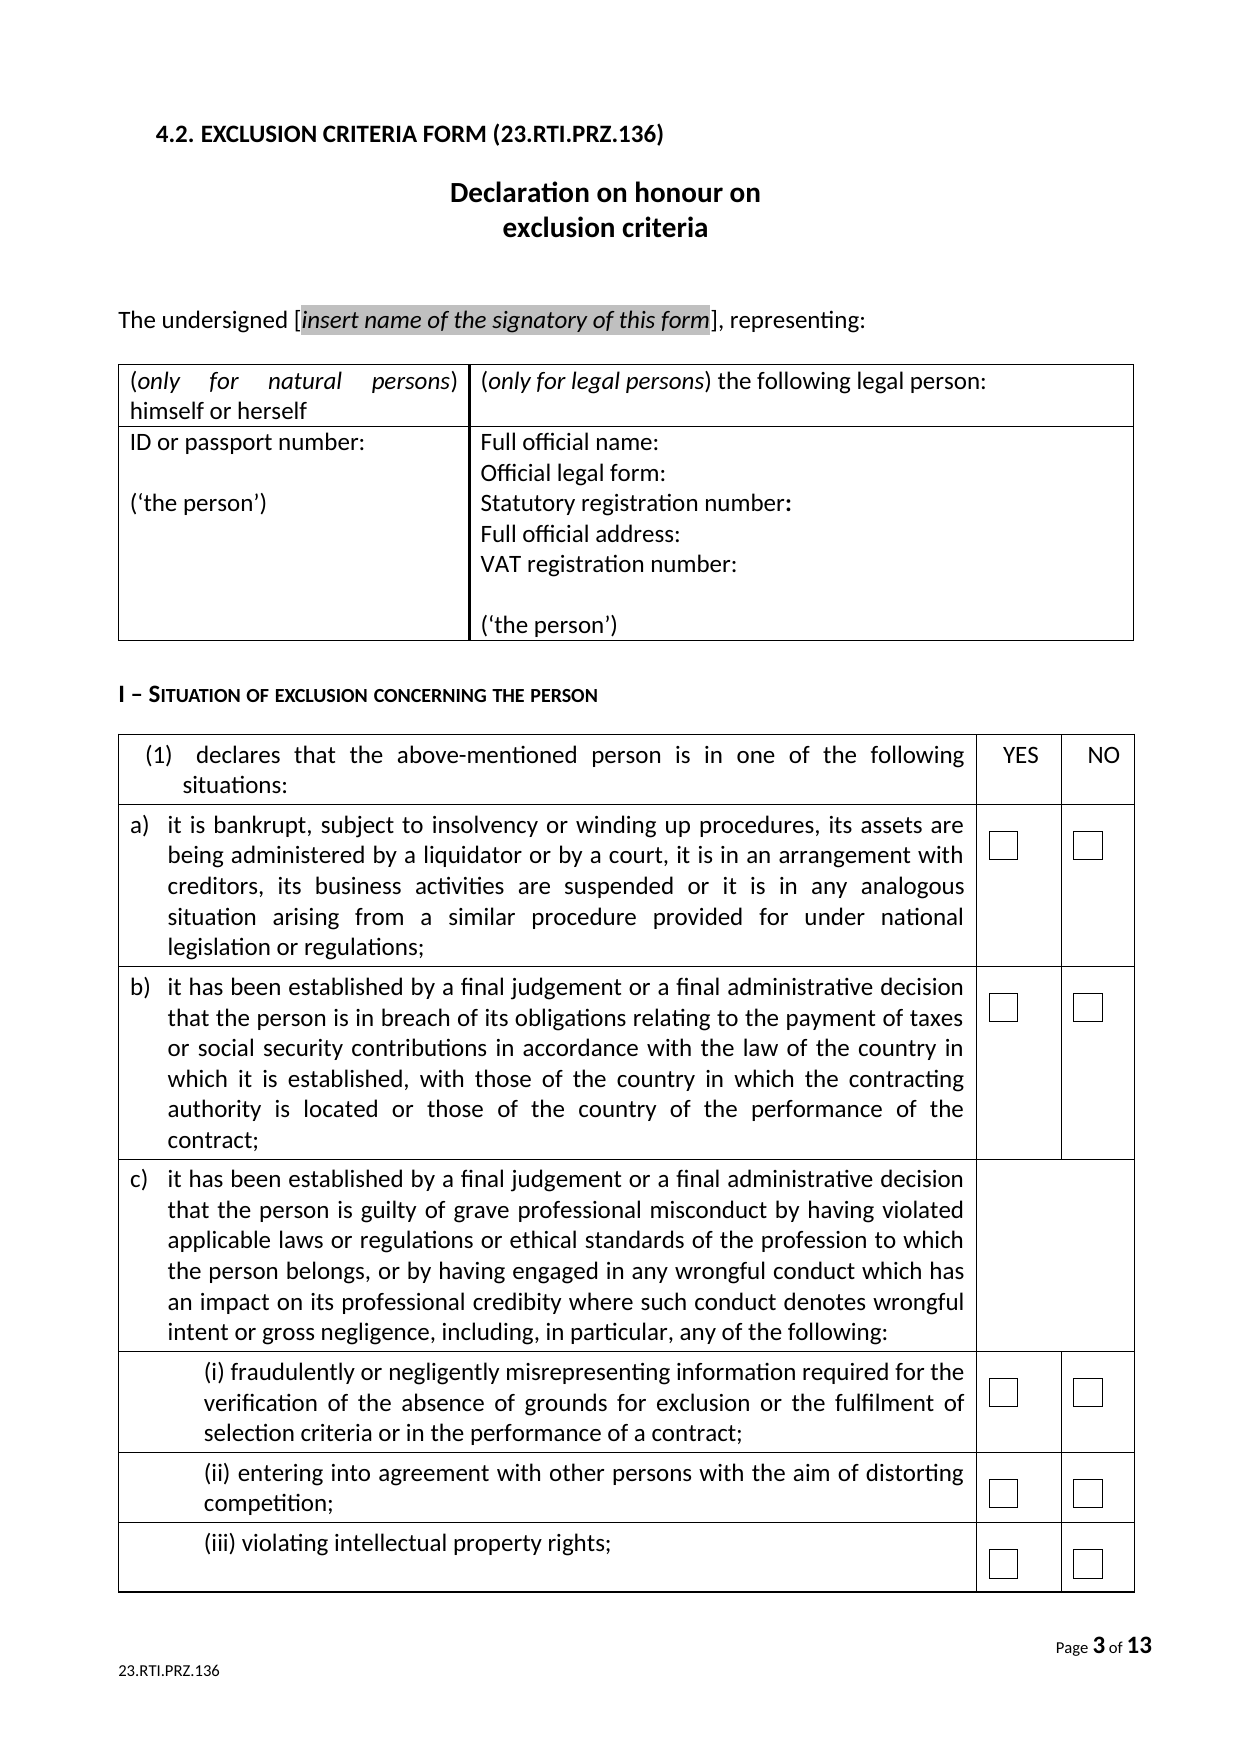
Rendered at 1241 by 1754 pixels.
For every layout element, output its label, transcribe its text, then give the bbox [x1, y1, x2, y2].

table_cell (i) fraudulently or negligently misrepresenting information required for the verification of the absence of grounds for exclusion or the fulfilment of selection criteria or in the performance of a contract; [119, 1352, 976, 1452]
table_cell ID or passport number: (‘the person’) [119, 427, 468, 640]
table_cell it has been established by a final judgement or a final administrative decision that the person is guilty of grave professional misconduct by having violated applicable laws or regulations or ethical standards of the profession to which the person belongs, or by having engaged in any wrongful conduct which has an impact on its professional credibity where such conduct denotes wrongful intent or gross negligence, including, in particular, any of the following: [119, 1160, 976, 1351]
table_cell [977, 1453, 1061, 1522]
table_cell [977, 805, 1061, 966]
table_header NO [1062, 735, 1134, 804]
text exclusion criteria [118, 209, 1092, 245]
table_cell it is bankrupt, subject to insolvency or winding up procedures, its assets are being administered by a liquidator or by a court, it is in an arrangement with creditors, its business activities are suspended or it is in any analogous situation arising from a similar procedure provided for under national legislation or regulations; [119, 805, 976, 966]
table_cell [977, 967, 1061, 1158]
table_header (only for legal persons) the following legal person: [471, 365, 1133, 426]
table_cell [977, 1352, 1061, 1452]
table_cell [1062, 805, 1134, 966]
text Declaration on honour on [118, 174, 1092, 209]
table_cell Full official name: Official legal form: Statutory registration number: Full official address: VAT registration number: (‘the person’) [471, 427, 1133, 640]
title I – Situation of exclusion concerning the person [118, 678, 1092, 708]
table_cell it has been established by a final judgement or a final administrative decision that the person is in breach of its obligations relating to the payment of taxes or social security contributions in accordance with the law of the country in which it is established, with those of the country in which the contracting authority is located or those of the country of the performance of the contract; [119, 967, 976, 1158]
table_cell (iii) violating intellectual property rights; [119, 1523, 976, 1591]
table_header YES [977, 735, 1061, 804]
table_cell [1062, 1523, 1134, 1591]
table_header (only for natural persons) himself or herself [119, 365, 468, 426]
table_cell [1062, 967, 1134, 1158]
table_cell (ii) entering into agreement with other persons with the aim of distorting competition; [119, 1453, 976, 1522]
table_cell [977, 1160, 1134, 1351]
table_header declares that the above-mentioned person is in one of the following situations: [119, 735, 976, 804]
table_cell [977, 1523, 1061, 1591]
subtitle EXCLUSION CRITERIA FORM (23.RTI.PRZ.136) [156, 118, 1092, 149]
table_cell [1062, 1453, 1134, 1522]
text The undersigned [insert name of the signatory of this form], representing: [118, 304, 1092, 335]
table_cell [1062, 1352, 1134, 1452]
